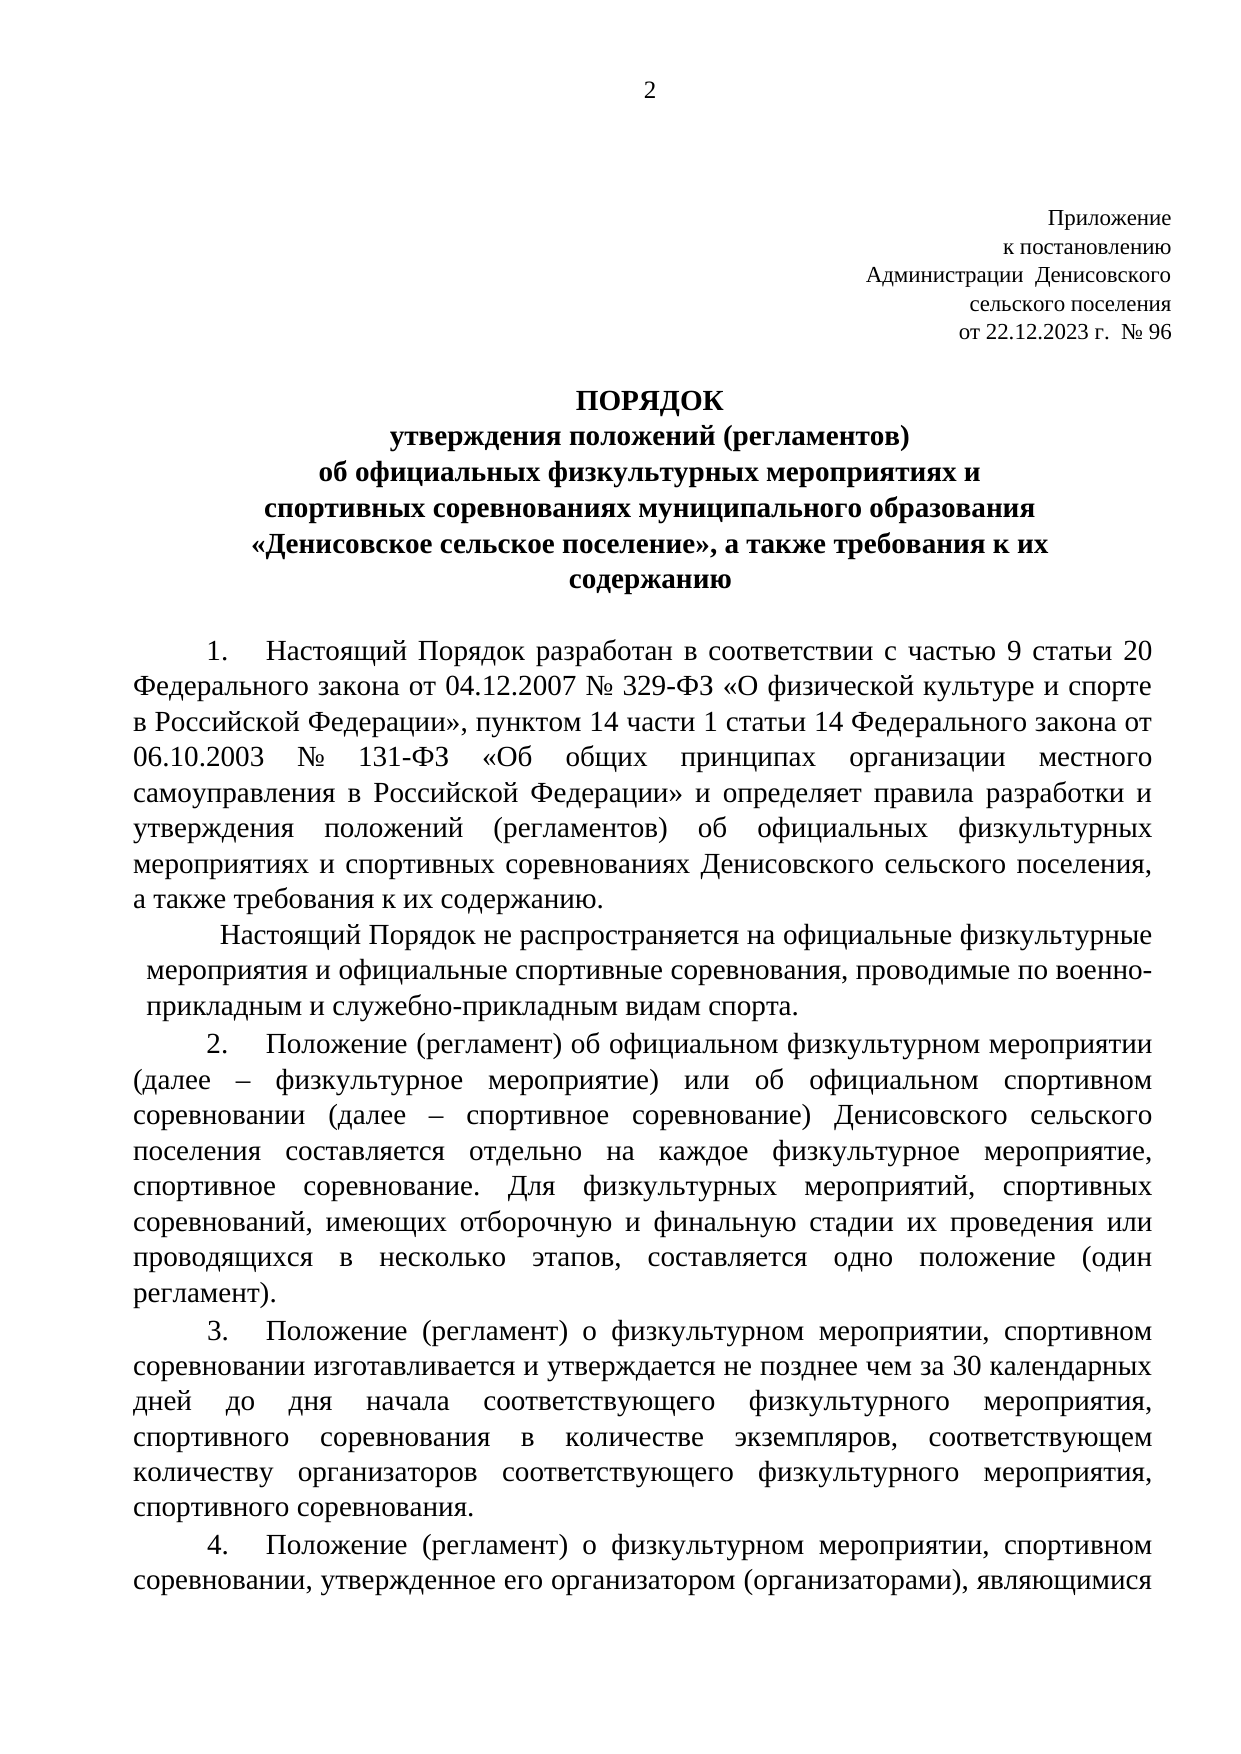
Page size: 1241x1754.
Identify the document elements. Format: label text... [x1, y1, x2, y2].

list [133, 1527, 1153, 1596]
text от 22.12.2023 г. № 96 [694, 318, 1171, 344]
text ПОРЯДОК [201, 383, 1099, 416]
text об официальных физкультурных мероприятиях и [201, 454, 1099, 488]
text сельского поселения [694, 289, 1171, 316]
text спортивных соревнованиях муниципального образования [201, 490, 1099, 524]
text к постановлению [694, 233, 1171, 259]
list Положение (регламент) об официальном физкультурном мероприятии (далее – физкультурное мероприятие) или об официальном спортивном соревновании (далее – спортивное соревнование) Денисовского сельского поселения составляется отдельно на каждое физкультурное мероприятие, спортивное соревнование. Для физкультурных мероприятий, спортивных соревнований, имеющих отборочную и финальную стадии их проведения или проводящихся в несколько этапов, составляется одно положение (один регламент). [133, 1026, 1153, 1308]
list Положение (регламент) о физкультурном мероприятии, спортивном соревновании изготавливается и утверждается не позднее чем за 30 календарных дней до дня начала соответствующего физкультурного мероприятия, спортивного соревнования в количестве экземпляров, соответствующем количеству организаторов соответствующего физкультурного мероприятия, спортивного соревнования. [133, 1313, 1153, 1523]
text утверждения положений (регламентов) [201, 418, 1099, 452]
text Настоящий Порядок не распространяется на официальные физкультурные мероприятия и официальные спортивные соревнования, проводимые по военно-прикладным и служебно-прикладным видам спорта. [146, 917, 1153, 1022]
list Настоящий Порядок разработан в соответствии с частью 9 статьи 20 Федерального закона от 04.12.2007 № 329-ФЗ «О физической культуре и спорте в Российской Федерации», пунктом 14 части 1 статьи 14 Федерального закона от 06.10.2003 № 131-ФЗ «Об общих принципах организации местного самоуправления в Российской Федерации» и определяет правила разработки и утверждения положений (регламентов) об официальных физкультурных мероприятиях и спортивных соревнованиях Денисовского сельского поселения, а также требования к их содержанию. [133, 633, 1153, 915]
text Приложение [694, 204, 1171, 231]
text Администрации Денисовского [694, 261, 1171, 287]
text «Денисовское сельское поселение», а также требования к их содержанию [201, 526, 1099, 595]
